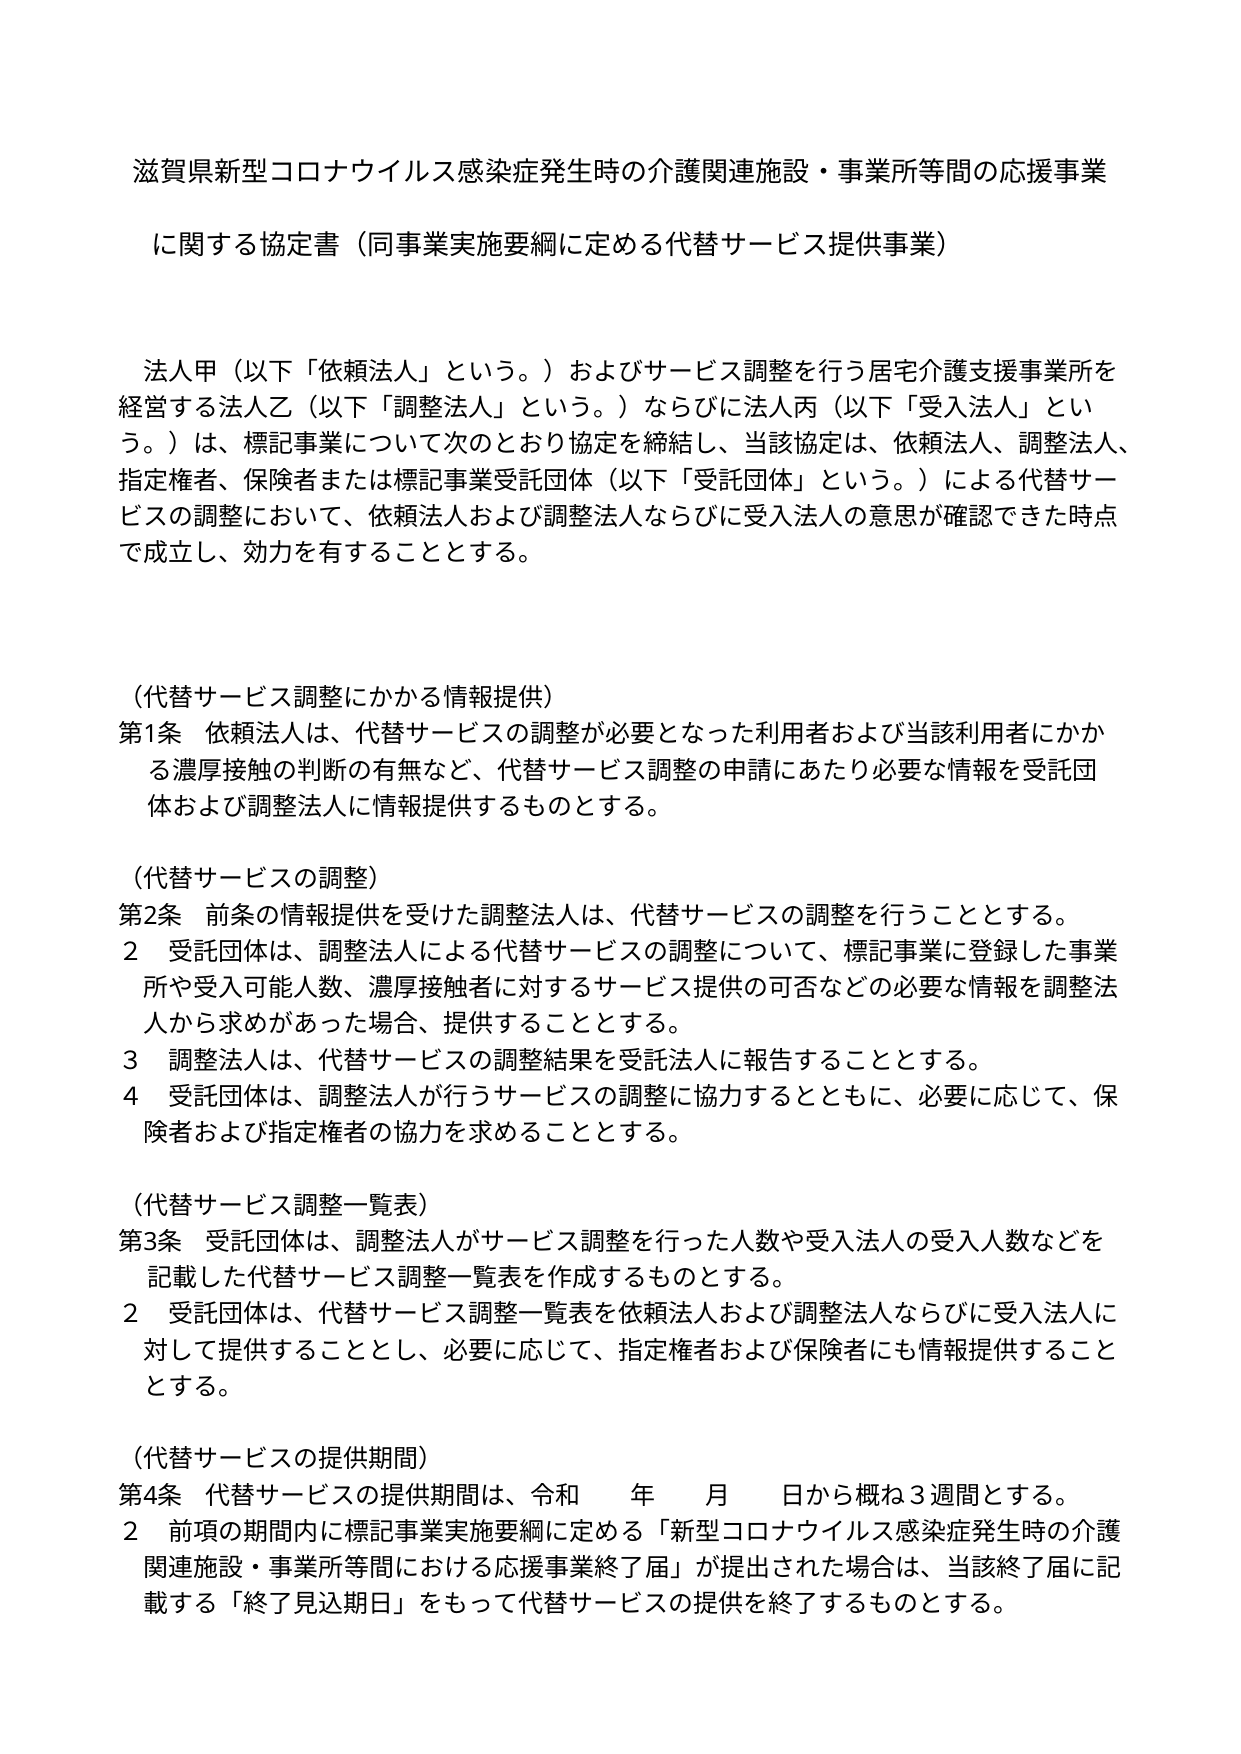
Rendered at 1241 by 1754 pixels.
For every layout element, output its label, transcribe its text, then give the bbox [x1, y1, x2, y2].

text ２ 受託団体は、調整法人による代替サービスの調整について、標記事業に登録した事業所や受入可能人数、濃厚接触者に対するサービス提供の可否などの必要な情報を調整法人から求めがあった場合、提供することとする。 [118, 931, 1122, 1040]
text 滋賀県新型コロナウイルス感染症発生時の介護関連施設・事業所等間の応援事業 [118, 134, 1122, 206]
text （代替サービス調整一覧表） [118, 1185, 1122, 1221]
text ３ 調整法人は、代替サービスの調整結果を受託法人に報告することとする。 [118, 1040, 1122, 1076]
text （代替サービスの調整） [118, 859, 1122, 895]
text 法人甲（以下「依頼法人」という。）およびサービス調整を行う居宅介護支援事業所を経営する法人乙（以下「調整法人」という。）ならびに法人丙（以下「受入法人」という。）は、標記事業について次のとおり協定を締結し、当該協定は、依頼法人、調整法人、指定権者、保険者または標記事業受託団体（以下「受託団体」という。）による代替サービスの調整において、依頼法人および調整法人ならびに受入法人の意思が確認できた時点で成立し、効力を有することとする。 [118, 351, 1122, 569]
list 前条の情報提供を受けた調整法人は、代替サービスの調整を行うこととする。 [118, 895, 1122, 931]
text ２ 前項の期間内に標記事業実施要綱に定める「新型コロナウイルス感染症発生時の介護関連施設・事業所等間における応援事業終了届」が提出された場合は、当該終了届に記載する「終了見込期日」をもって代替サービスの提供を終了するものとする。 [118, 1511, 1122, 1620]
list 依頼法人は、代替サービスの調整が必要となった利用者および当該利用者にかかる濃厚接触の判断の有無など、代替サービス調整の申請にあたり必要な情報を受託団体および調整法人に情報提供するものとする。 [118, 714, 1122, 823]
text に関する協定書（同事業実施要綱に定める代替サービス提供事業） [151, 206, 1122, 279]
text （代替サービスの提供期間） [118, 1439, 1122, 1475]
text ２ 受託団体は、代替サービス調整一覧表を依頼法人および調整法人ならびに受入法人に対して提供することとし、必要に応じて、指定権者および保険者にも情報提供することとする。 [118, 1294, 1122, 1403]
text ４ 受託団体は、調整法人が行うサービスの調整に協力するとともに、必要に応じて、保険者および指定権者の協力を求めることとする。 [118, 1076, 1122, 1149]
text （代替サービス調整にかかる情報提供） [118, 678, 1122, 714]
list 受託団体は、調整法人がサービス調整を行った人数や受入法人の受入人数などを記載した代替サービス調整一覧表を作成するものとする。 [118, 1221, 1122, 1294]
list 代替サービスの提供期間は、令和 年 月 日から概ね３週間とする。 [118, 1475, 1122, 1511]
